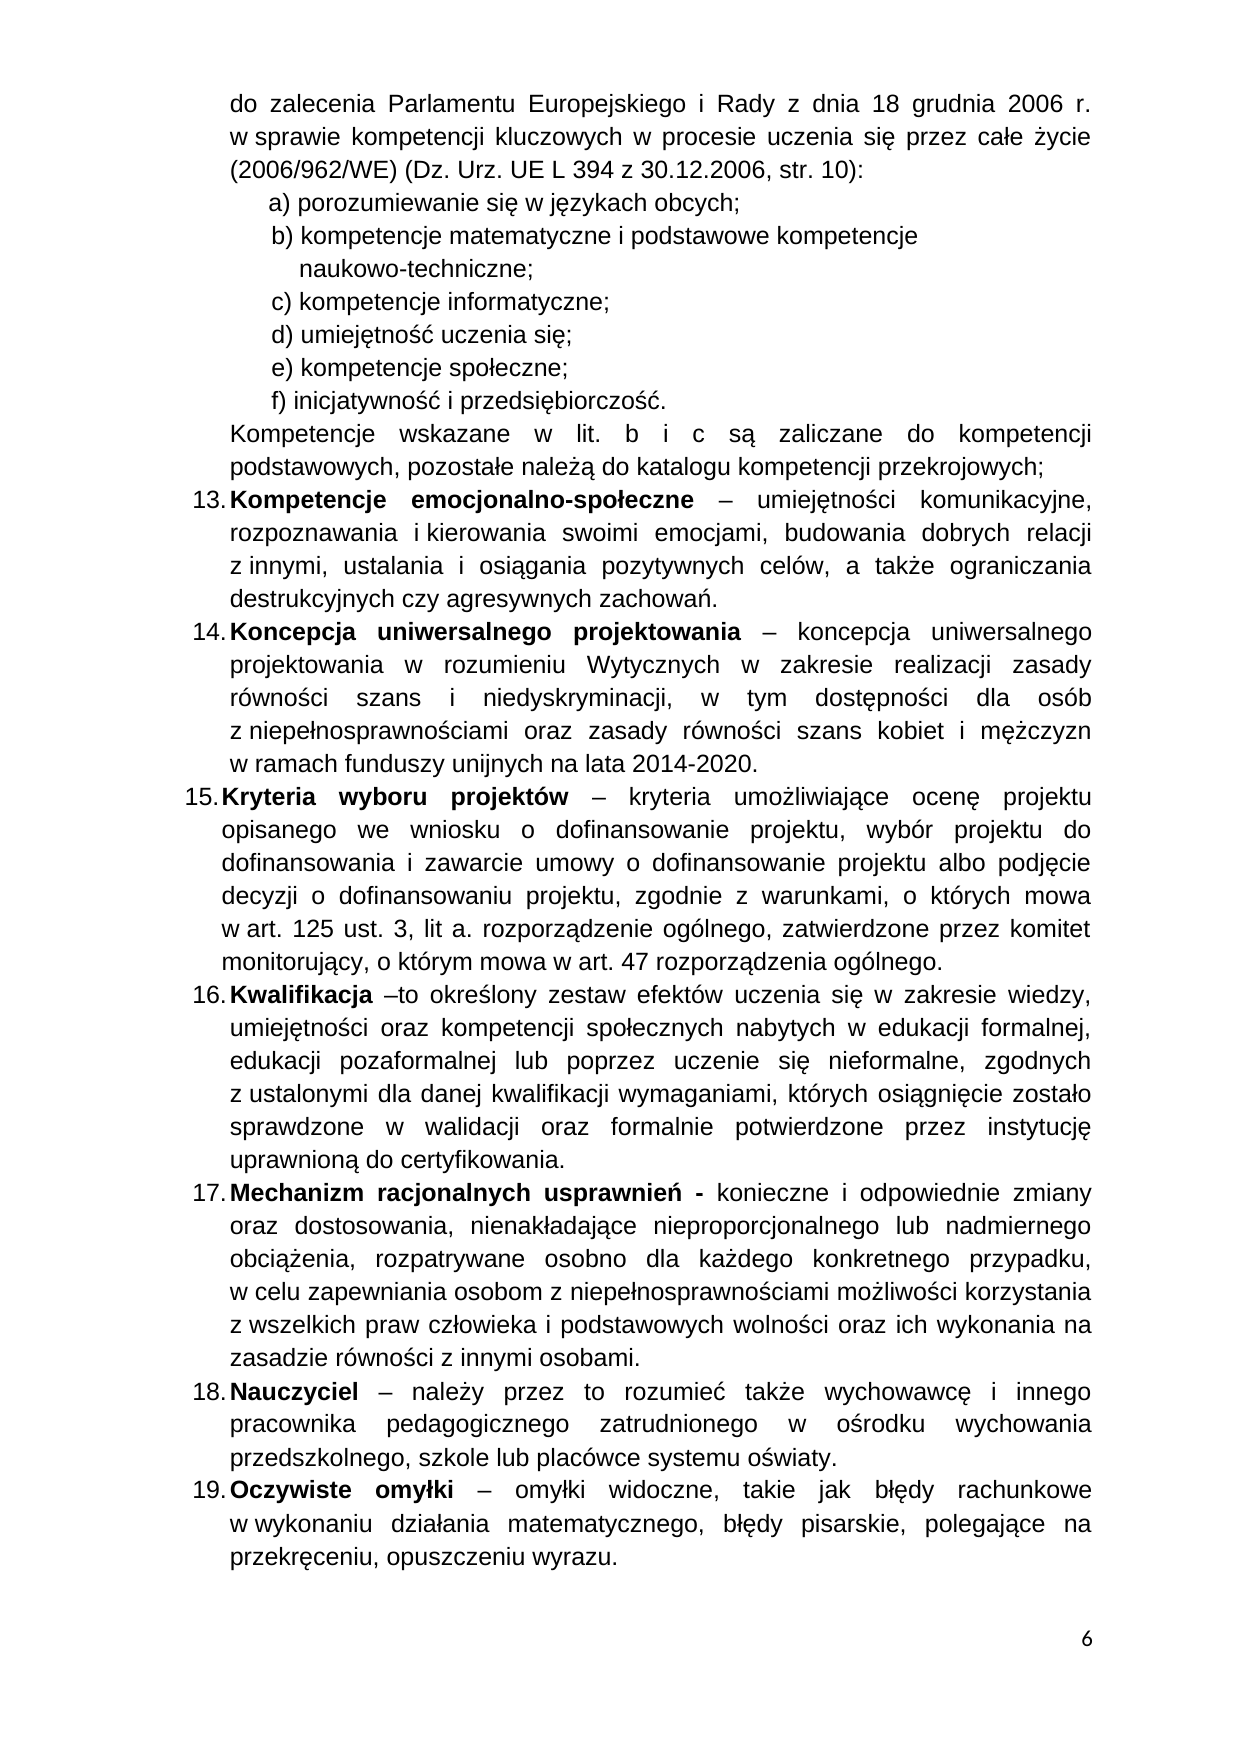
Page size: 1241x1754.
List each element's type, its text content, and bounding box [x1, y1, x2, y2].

text a) porozumiewanie się w językach obcych; [192, 188, 1093, 216]
list d) umiejętność uczenia się; [229, 320, 1093, 348]
list e) kompetencje społeczne; [229, 353, 1093, 382]
list naukowo-techniczne; [229, 254, 1093, 282]
list Kompetencje wskazane w lit. b i c są zaliczane do kompetencji podstawowych, pozostałe należą do katalogu kompetencji przekrojowych; [229, 419, 1093, 481]
list Mechanizm racjonalnych usprawnień - konieczne i odpowiednie zmiany oraz dostosowania, nienakładające nieproporcjonalnego lub nadmiernego obciążenia, rozpatrywane osobno dla każdego konkretnego przypadku, w celu zapewniania osobom z niepełnosprawnościami możliwości korzystania z wszelkich praw człowieka i podstawowych wolności oraz ich wykonania na zasadzie równości z innymi osobami. [192, 1178, 1093, 1372]
list Nauczyciel – należy przez to rozumieć także wychowawcę i innego pracownika pedagogicznego zatrudnionego w ośrodku wychowania przedszkolnego, szkole lub placówce systemu oświaty. [192, 1376, 1093, 1471]
list Kompetencje emocjonalno-społeczne – umiejętności komunikacyjne, rozpoznawania i kierowania swoimi emocjami, budowania dobrych relacji z innymi, ustalania i osiągania pozytywnych celów, a także ograniczania destrukcyjnych czy agresywnych zachowań. [192, 485, 1093, 613]
list Oczywiste omyłki – omyłki widoczne, takie jak błędy rachunkowe w wykonaniu działania matematycznego, błędy pisarskie, polegające na przekręceniu, opuszczeniu wyrazu. [192, 1476, 1093, 1570]
list f) inicjatywność i przedsiębiorczość. [229, 386, 1093, 414]
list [192, 89, 1093, 183]
list c) kompetencje informatyczne; [229, 287, 1093, 316]
list Kwalifikacja –to określony zestaw efektów uczenia się w zakresie wiedzy, umiejętności oraz kompetencji społecznych nabytych w edukacji formalnej, edukacji pozaformalnej lub poprzez uczenie się nieformalne, zgodnych z ustalonymi dla danej kwalifikacji wymaganiami, których osiągnięcie zostało sprawdzone w walidacji oraz formalnie potwierdzone przez instytucję uprawnioną do certyfikowania. [192, 980, 1093, 1174]
list Koncepcja uniwersalnego projektowania – koncepcja uniwersalnego projektowania w rozumieniu Wytycznych w zakresie realizacji zasady równości szans i niedyskryminacji, w tym dostępności dla osób z niepełnosprawnościami oraz zasady równości szans kobiet i mężczyzn w ramach funduszy unijnych na lata 2014-2020. [192, 617, 1093, 778]
list b) kompetencje matematyczne i podstawowe kompetencje [229, 221, 1093, 249]
list Kryteria wyboru projektów – kryteria umożliwiające ocenę projektu opisanego we wniosku o dofinansowanie projektu, wybór projektu do dofinansowania i zawarcie umowy o dofinansowanie projektu albo podjęcie decyzji o dofinansowaniu projektu, zgodnie z warunkami, o których mowa w art. 125 ust. 3, lit a. rozporządzenie ogólnego, zatwierdzone przez komitet monitorujący, o którym mowa w art. 47 rozporządzenia ogólnego. [184, 782, 1093, 976]
